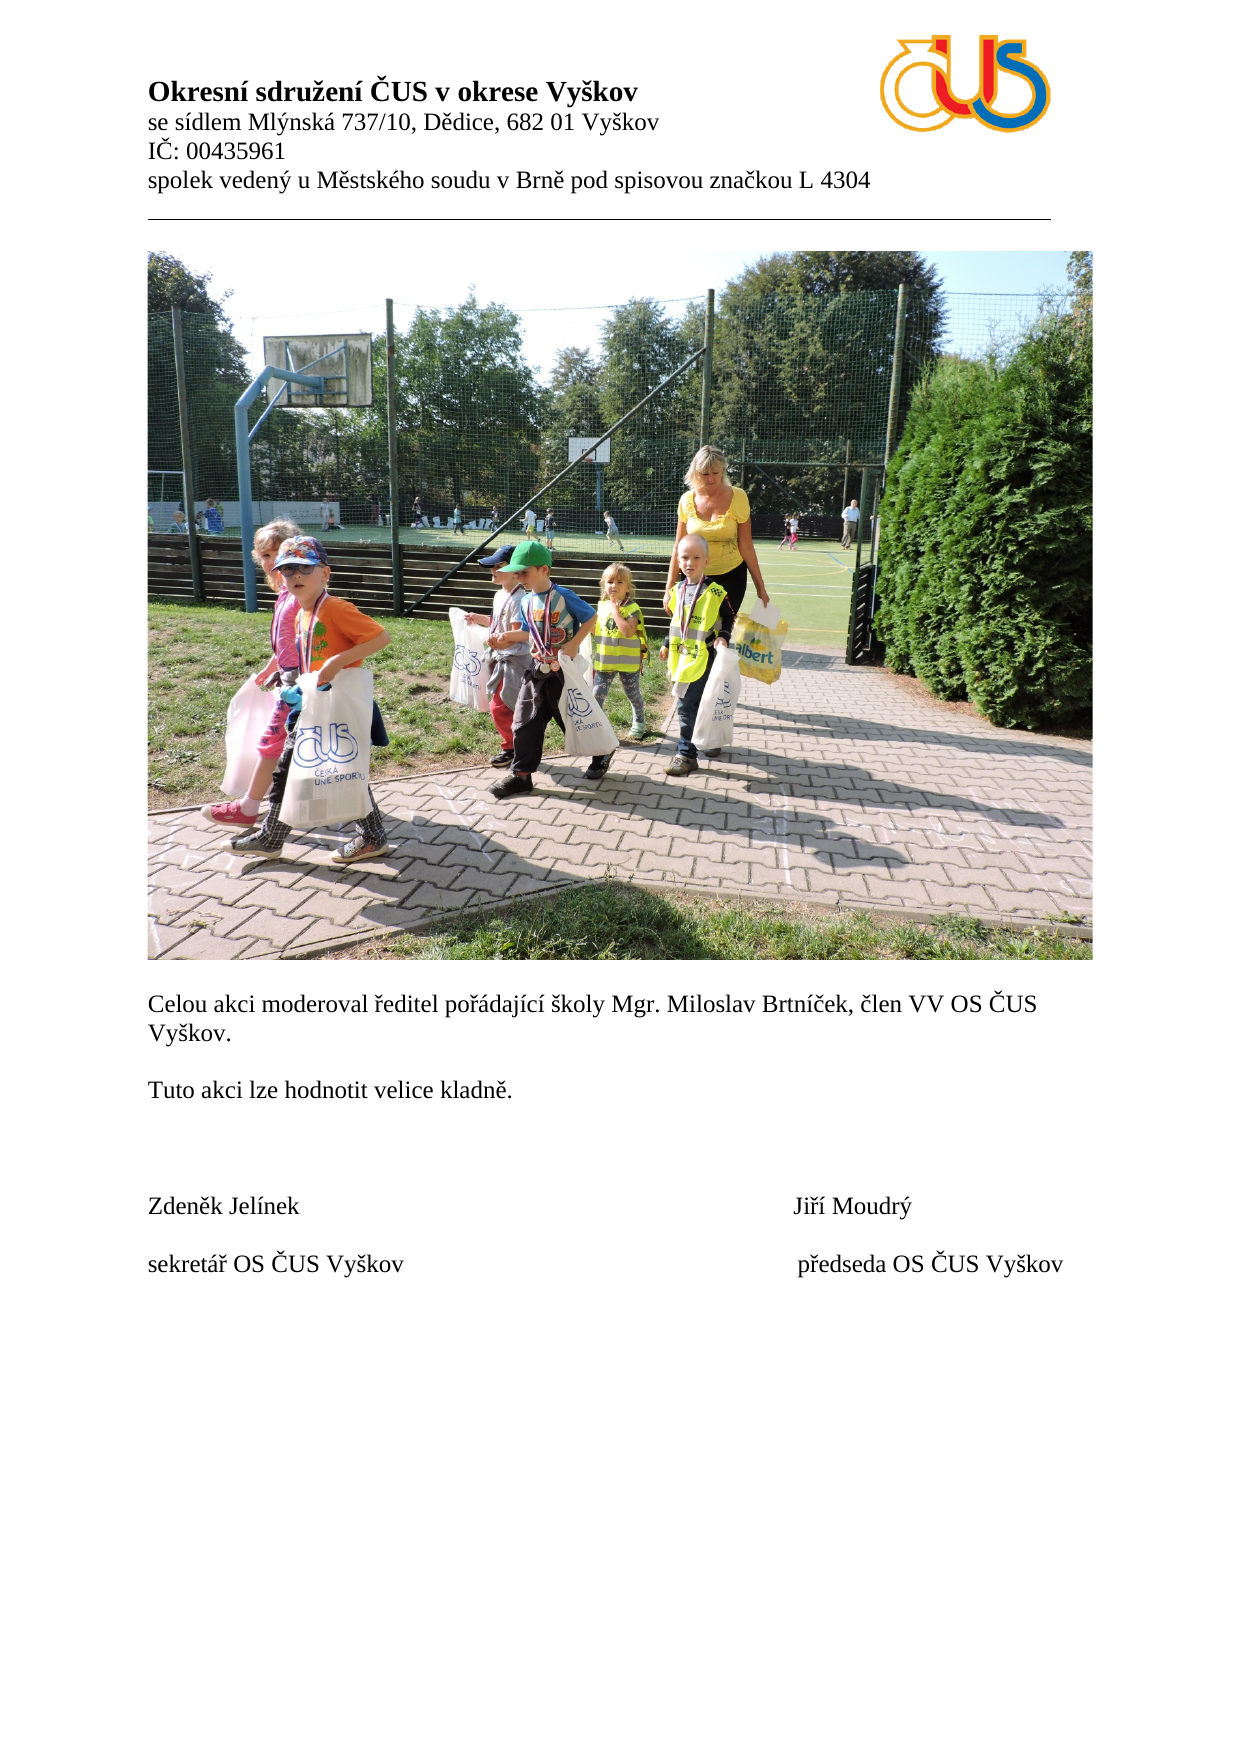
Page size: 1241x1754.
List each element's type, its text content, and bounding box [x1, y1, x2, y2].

picture [147, 251, 1093, 960]
text Celou akci moderoval ředitel pořádající školy Mgr. Miloslav Brtníček, člen VV OS ČUS Vyškov. [148, 989, 1093, 1046]
text sekretář OS ČUS Vyškov předseda OS ČUS Vyškov [148, 1249, 1093, 1278]
picture [870, 35, 1058, 141]
text Zdeněk Jelínek Jiří Moudrý [148, 1191, 1093, 1220]
text Tuto akci lze hodnotit velice kladně. [148, 1076, 1093, 1104]
